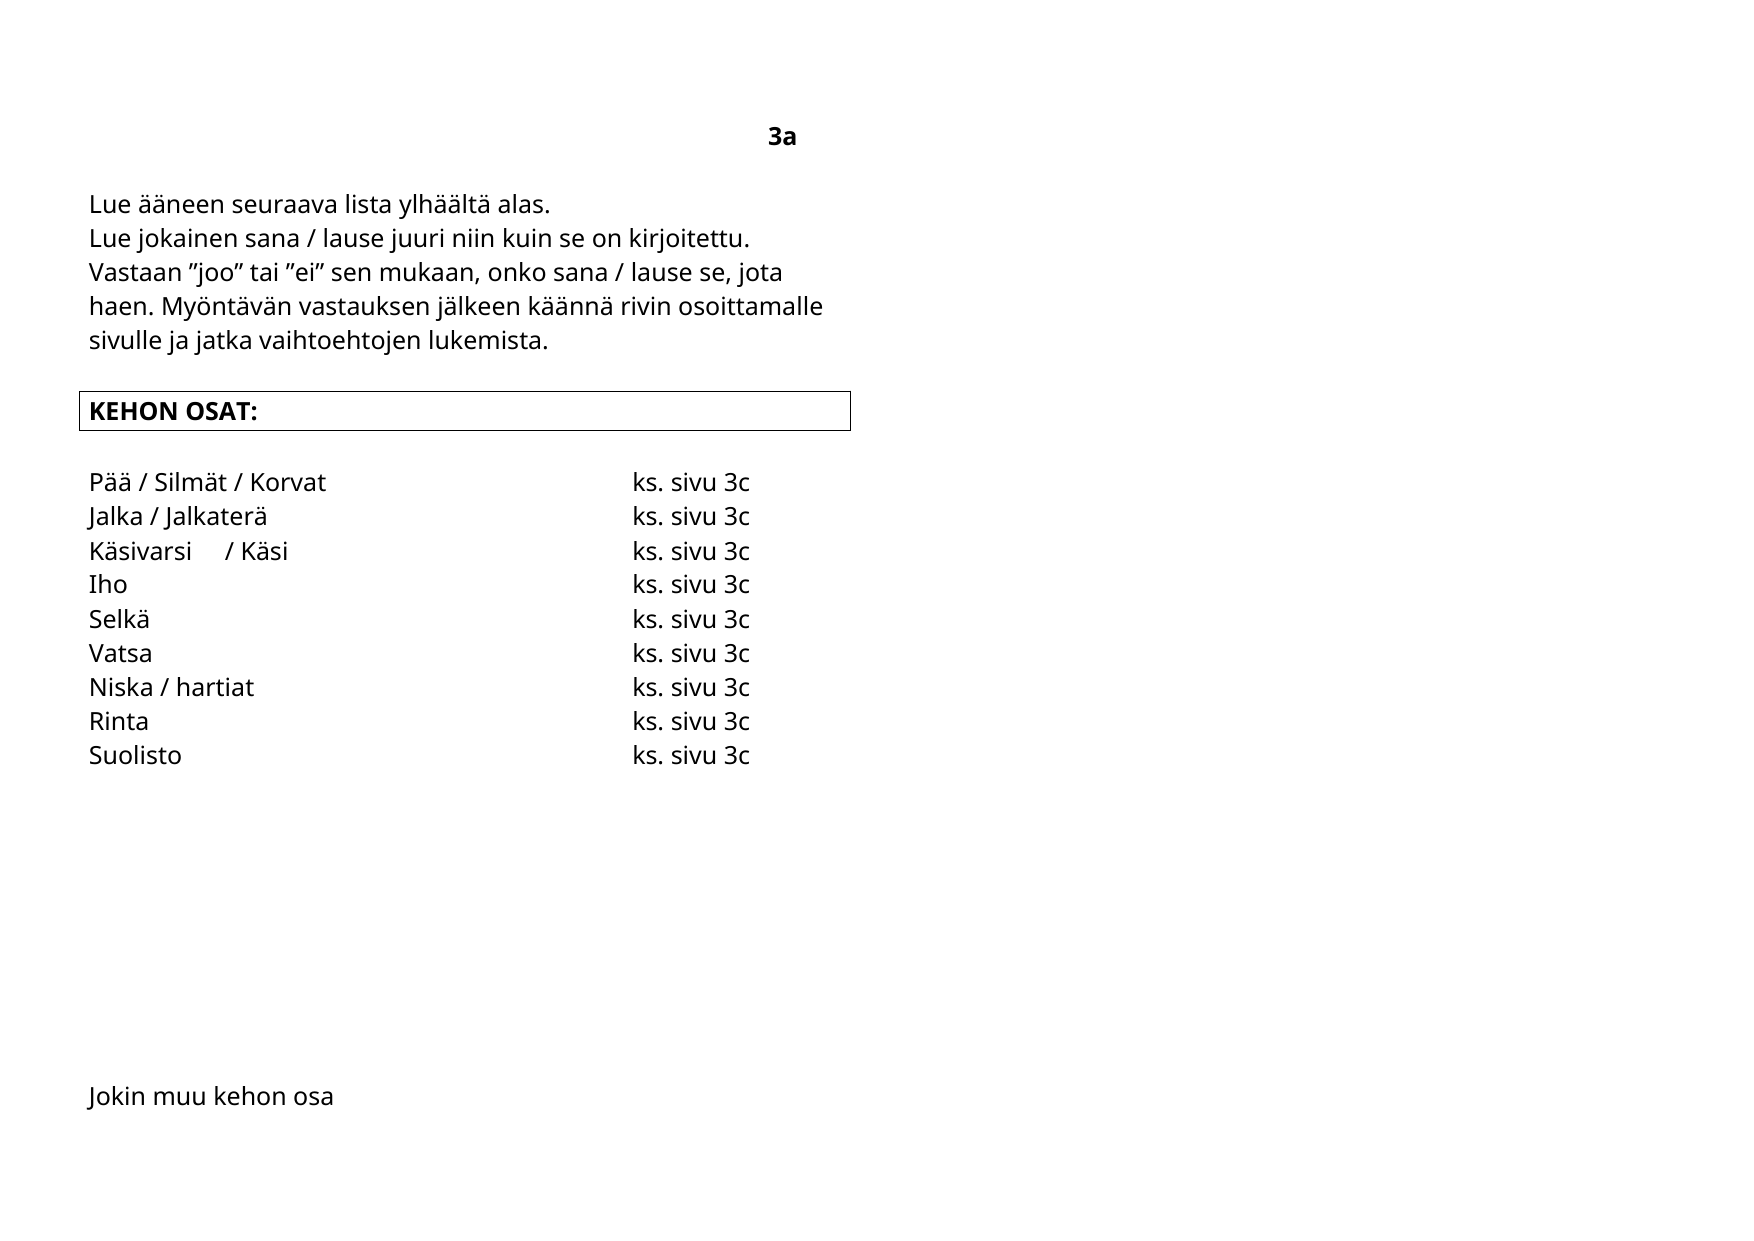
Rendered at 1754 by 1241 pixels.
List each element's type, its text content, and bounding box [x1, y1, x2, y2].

text Iho ks. sivu 3c [89, 567, 842, 601]
text Suolisto ks. sivu 3c [89, 737, 842, 772]
text Lue jokainen sana / lause juuri niin kuin se on kirjoitettu. Vastaan ”joo” tai ”ei” sen mukaan, onko sana / lause se, jota haen. Myöntävän vastauksen jälkeen käännä rivin osoittamalle sivulle ja jatka vaihtoehtojen lukemista. [89, 220, 842, 357]
subtitle KEHON OSAT: [80, 392, 850, 430]
text Selkä ks. sivu 3c [89, 601, 842, 635]
text Vatsa ks. sivu 3c [89, 635, 842, 669]
text Niska / hartiat ks. sivu 3c [89, 669, 842, 703]
text Lue ääneen seuraava lista ylhäältä alas. [89, 186, 842, 220]
text Käsivarsi / Käsi ks. sivu 3c [89, 533, 842, 567]
text Jokin muu kehon osa [89, 1078, 842, 1112]
text Rinta ks. sivu 3c [89, 703, 842, 737]
text 3a [89, 118, 842, 152]
text Pää / Silmät / Korvat ks. sivu 3c [89, 465, 842, 499]
text Jalka / Jalkaterä ks. sivu 3c [89, 499, 842, 533]
